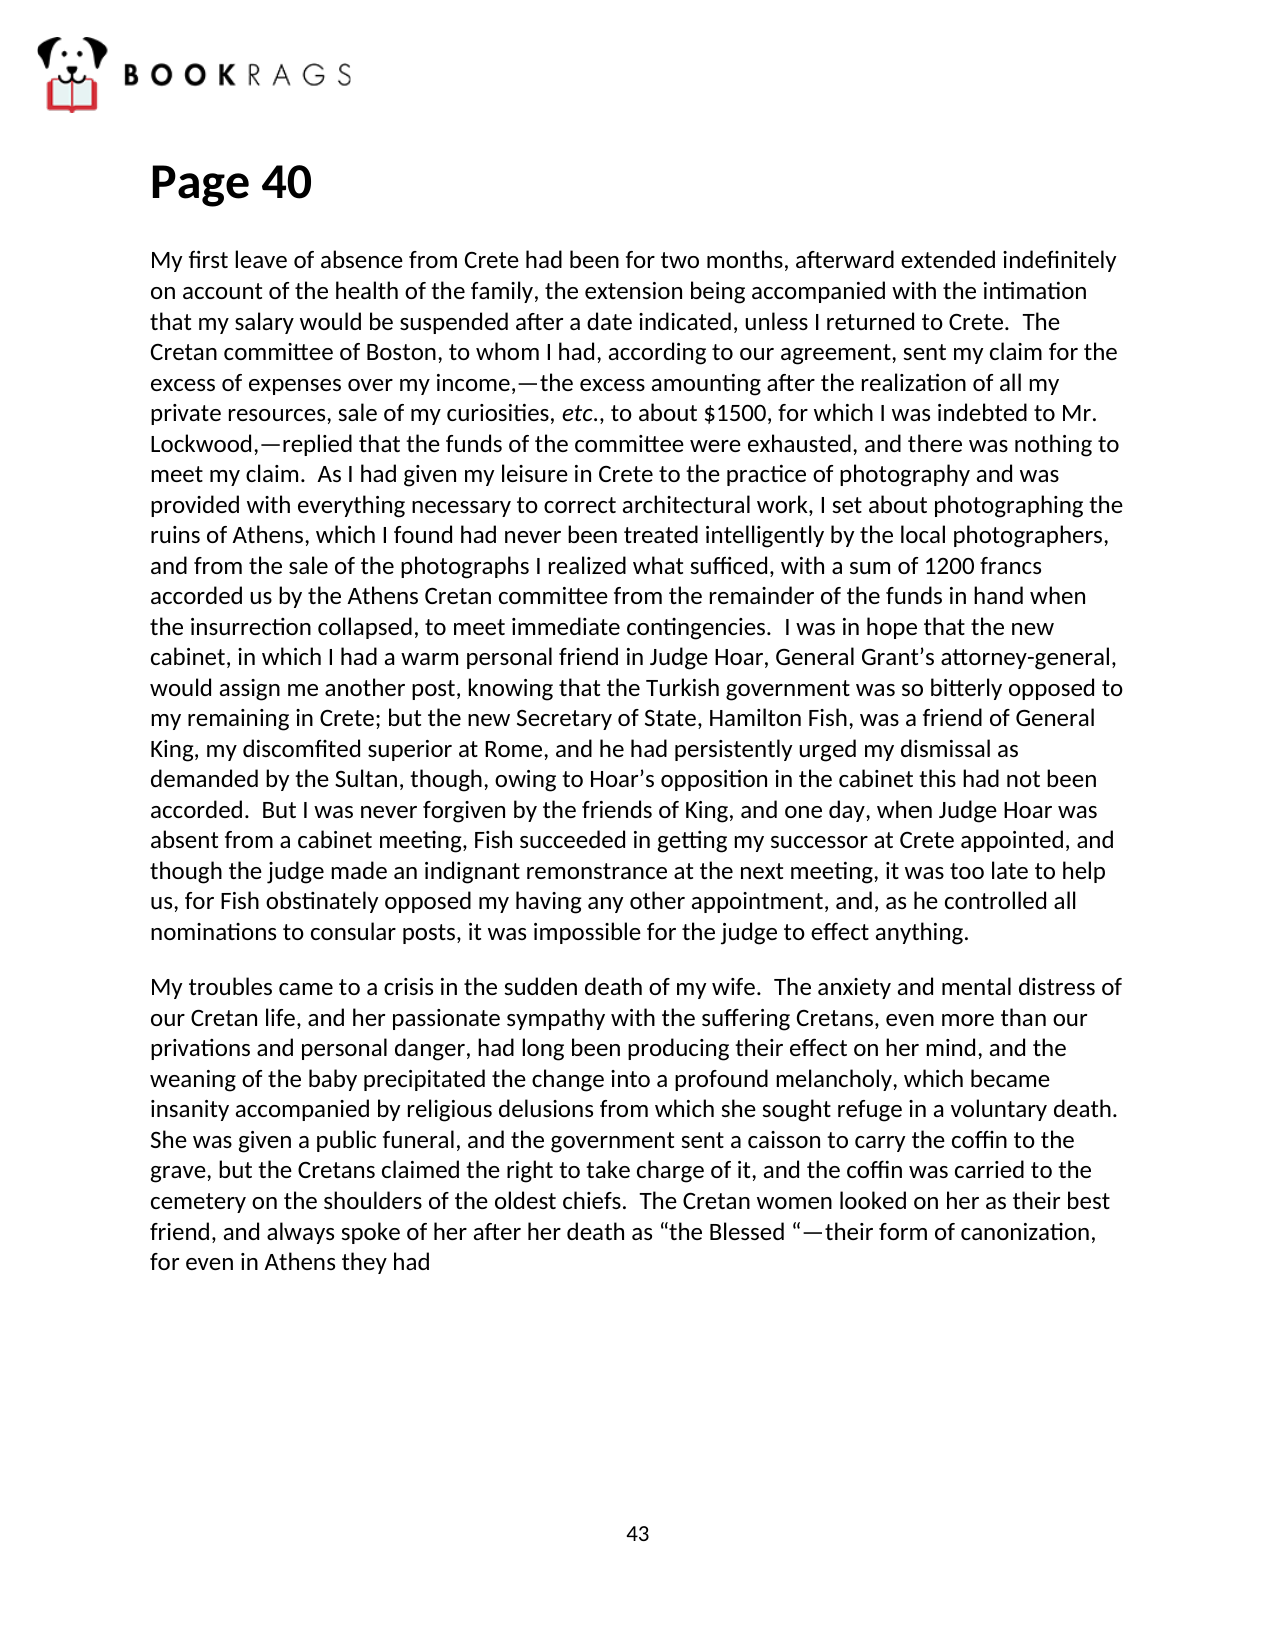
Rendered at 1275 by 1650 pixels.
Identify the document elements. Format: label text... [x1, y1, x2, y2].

picture [37, 37, 351, 113]
text My first leave of absence from Crete had been for two months, afterward extended indefinitely on account of the health of the family, the extension being accompanied with the intimation that my salary would be suspended after a date indicated, unless I returned to Crete. The Cretan committee of Boston, to whom I had, according to our agreement, sent my claim for the excess of expenses over my income,—­the excess amounting after the realization of all my private resources, sale of my curiosities, etc., to about $1500, for which I was indebted to Mr. Lockwood,—­replied that the funds of the committee were exhausted, and there was nothing to meet my claim. As I had given my leisure in Crete to the practice of photography and was provided with everything necessary to correct architectural work, I set about photographing the ruins of Athens, which I found had never been treated intelligently by the local photographers, and from the sale of the photographs I realized what sufficed, with a sum of 1200 francs accorded us by the Athens Cretan committee from the remainder of the funds in hand when the insurrection collapsed, to meet immediate contingencies. I was in hope that the new cabinet, in which I had a warm personal friend in Judge Hoar, General Grant’s attorney-general, would assign me another post, knowing that the Turkish government was so bitterly opposed to my remaining in Crete; but the new Secretary of State, Hamilton Fish, was a friend of General King, my discomfited superior at Rome, and he had persistently urged my dismissal as demanded by the Sultan, though, owing to Hoar’s opposition in the cabinet this had not been accorded. But I was never forgiven by the friends of King, and one day, when Judge Hoar was absent from a cabinet meeting, Fish succeeded in getting my successor at Crete appointed, and though the judge made an indignant remonstrance at the next meeting, it was too late to help us, for Fish obstinately opposed my having any other appointment, and, as he controlled all nominations to consular posts, it was impossible for the judge to effect anything. [150, 244, 1125, 947]
text My troubles came to a crisis in the sudden death of my wife. The anxiety and mental distress of our Cretan life, and her passionate sympathy with the suffering Cretans, even more than our privations and personal danger, had long been producing their effect on her mind, and the weaning of the baby precipitated the change into a profound melancholy, which became insanity accompanied by religious delusions from which she sought refuge in a voluntary death. She was given a public funeral, and the government sent a caisson to carry the coffin to the grave, but the Cretans claimed the right to take charge of it, and the coffin was carried to the cemetery on the shoulders of the oldest chiefs. The Cretan women looked on her as their best friend, and always spoke of her after her death as “the Blessed “—­their form of canonization, for even in Athens they had [150, 972, 1125, 1277]
text Page 40 [150, 150, 1125, 211]
